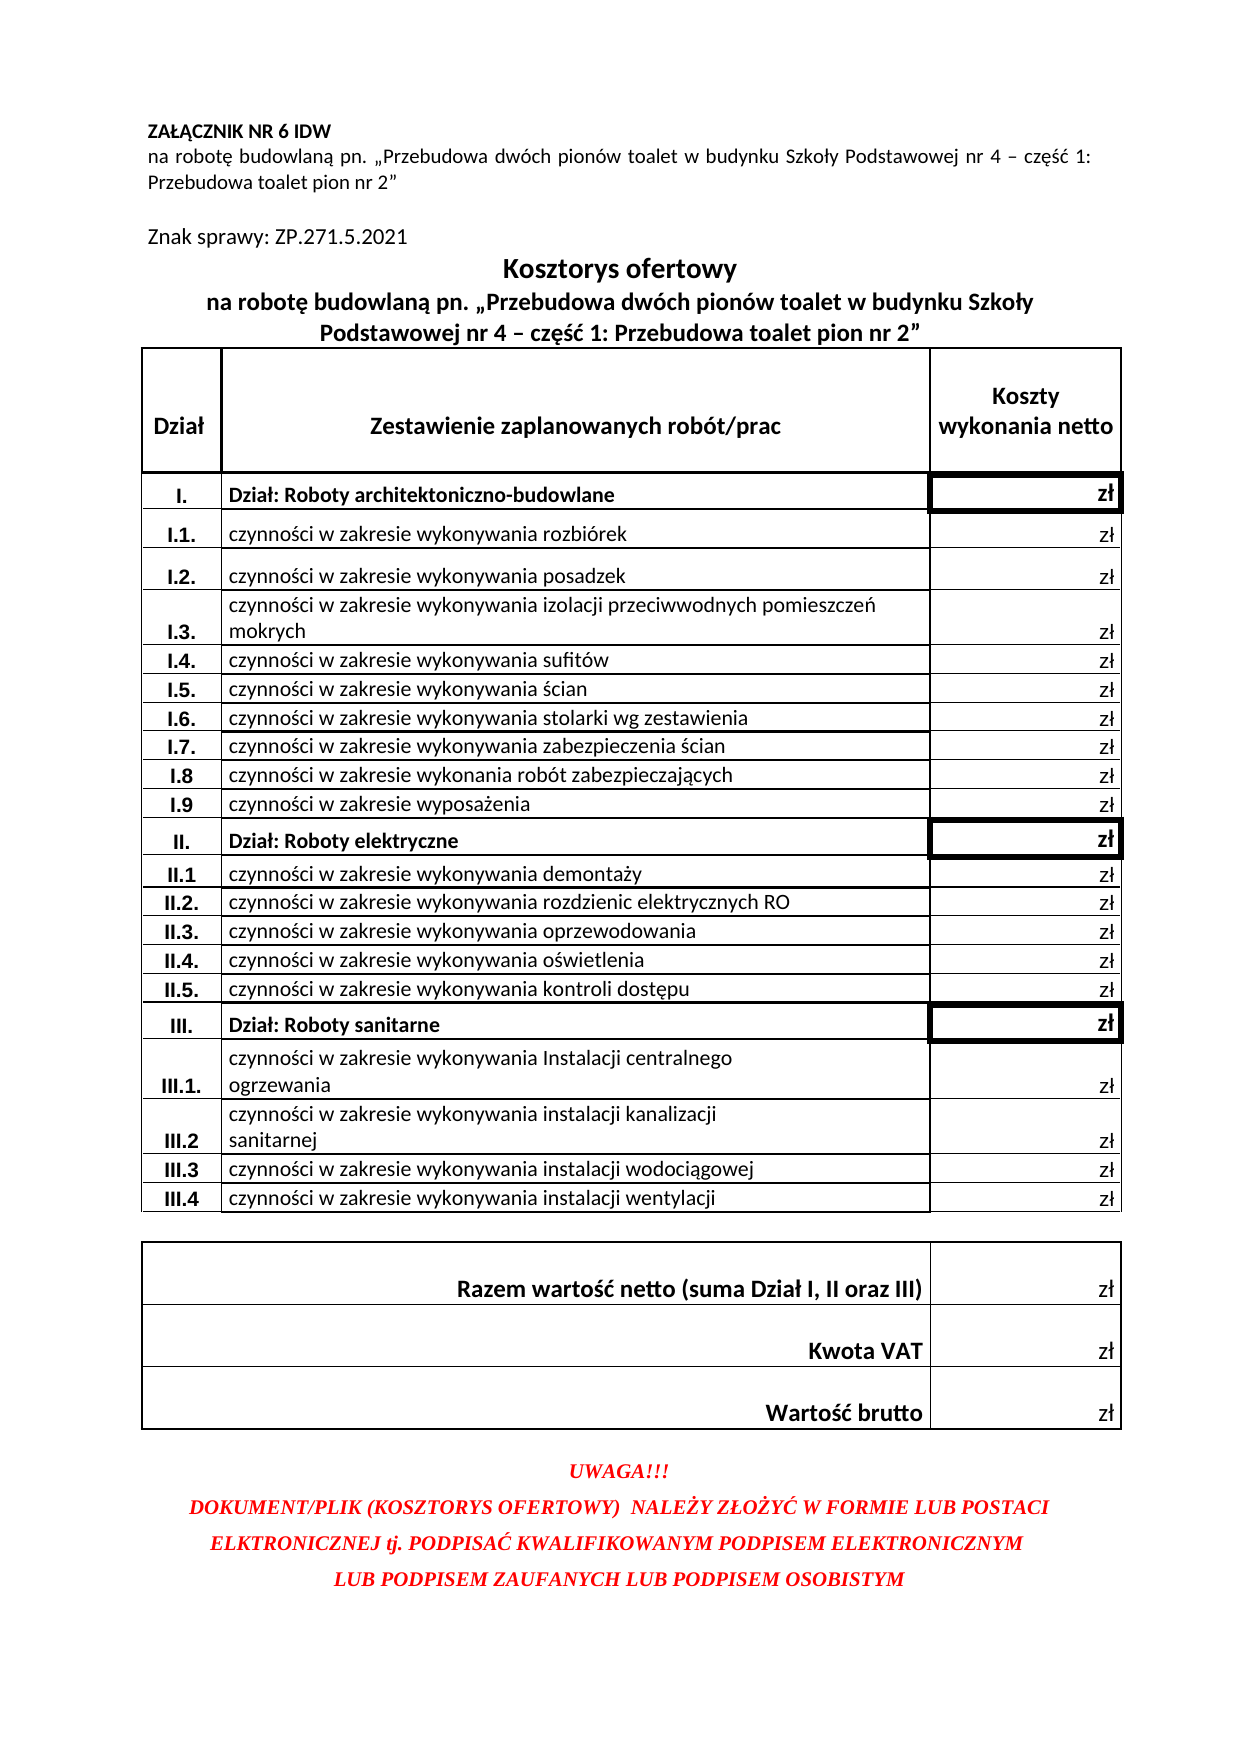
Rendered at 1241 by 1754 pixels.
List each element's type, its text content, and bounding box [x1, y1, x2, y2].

table_cell III.3 [142, 1153, 221, 1182]
table_cell Dział: Roboty architektoniczno-budowlane [222, 474, 927, 508]
table_header Zestawienie zaplanowanych robót/prac [223, 349, 929, 471]
table_cell czynności w zakresie wykonywania zabezpieczenia ścian [222, 733, 929, 759]
table_cell czynności w zakresie wyposażenia [222, 790, 929, 817]
table_cell zł [931, 730, 1121, 759]
table_cell I.9 [142, 788, 221, 817]
text Kosztorys ofertowy [148, 251, 1093, 286]
table_cell I.5. [142, 673, 221, 702]
table_cell I.2. [142, 547, 221, 589]
table_cell Dział: Roboty elektryczne [222, 819, 927, 853]
table_cell Razem wartość netto (suma Dział I, II oraz III) [143, 1243, 930, 1303]
table_cell czynności w zakresie wykonywania rozdzienic elektrycznych RO [222, 889, 929, 915]
table_cell II.5. [142, 973, 221, 1001]
table_cell III.1. [142, 1038, 221, 1098]
table_cell II.2. [142, 886, 221, 915]
table_cell czynności w zakresie wykonywania kontroli dostępu [222, 975, 929, 1001]
table_cell zł [931, 1182, 1121, 1211]
table_cell czynności w zakresie wykonywania ścian [222, 675, 929, 702]
table_cell czynności w zakresie wykonywania oświetlenia [222, 946, 929, 973]
table_cell zł [933, 478, 1118, 508]
text na robotę budowlaną pn. „Przebudowa dwóch pionów toalet w budynku Szkoły Podstawowej nr 4 – część 1: Przebudowa toalet pion nr 2” [148, 144, 1093, 194]
table_cell czynności w zakresie wykonywania sufitów [222, 646, 929, 673]
table_cell zł [931, 1243, 1120, 1303]
table_cell III.2 [142, 1098, 221, 1153]
table_cell czynności w zakresie wykonywania instalacji kanalizacji sanitarnej [222, 1100, 929, 1153]
table_cell zł [931, 788, 1121, 817]
table_cell III.4 [142, 1182, 221, 1211]
table_cell czynności w zakresie wykonywania oprzewodowania [222, 917, 929, 944]
text na robotę budowlaną pn. „Przebudowa dwóch pionów toalet w budynku Szkoły Podstawowej nr 4 – część 1: Przebudowa toalet pion nr 2” [148, 286, 1093, 347]
table_cell czynności w zakresie wykonywania instalacji wentylacji [222, 1184, 929, 1211]
table_cell zł [931, 547, 1121, 589]
table_cell zł [933, 1008, 1118, 1038]
text DOKUMENT/PLIK (KOSZTORYS OFERTOWY) NALEŻY ZŁOŻYĆ W FORMIE LUB POSTACI ELKTRONICZNEJ tj. PODPISAĆ KWALIFIKOWANYM PODPISEM ELEKTRONICZNYM LUB PODPISEM ZAUFANYCH LUB PODPISEM OSOBISTYM [148, 1494, 1093, 1591]
text ZAŁĄCZNIK NR 6 IDW [148, 118, 1093, 144]
table_cell czynności w zakresie wykonywania demontaży [222, 856, 929, 886]
table_cell I.8 [142, 759, 221, 788]
table_cell I.4. [142, 644, 221, 673]
table_cell [142, 1211, 332, 1241]
table_cell zł [931, 973, 1121, 1001]
table_cell III. [142, 1001, 221, 1038]
table_cell czynności w zakresie wykonywania posadzek [222, 549, 929, 589]
table_cell Wartość brutto [143, 1367, 930, 1428]
table_cell czynności w zakresie wykonywania instalacji wodociągowej [222, 1155, 929, 1182]
table_cell zł [931, 759, 1121, 788]
table_cell zł [931, 944, 1121, 973]
table_cell czynności w zakresie wykonywania Instalacji centralnego ogrzewania [222, 1040, 929, 1098]
table_cell zł [931, 673, 1121, 702]
table_cell zł [931, 1367, 1120, 1428]
text Znak sprawy: ZP.271.5.2021 [148, 222, 1093, 251]
table_cell zł [933, 823, 1118, 853]
table_cell czynności w zakresie wykonania robót zabezpieczających [222, 761, 929, 788]
table_cell czynności w zakresie wykonywania rozbiórek [222, 510, 929, 547]
table_cell czynności w zakresie wykonywania izolacji przeciwwodnych pomieszczeń mokrych [222, 591, 929, 644]
table_cell zł [931, 644, 1121, 673]
table_cell II.1 [142, 854, 221, 886]
table_cell I.3. [142, 589, 221, 644]
table_cell zł [931, 915, 1121, 944]
table_cell I. [142, 474, 221, 508]
table_cell II.3. [142, 915, 221, 944]
table_header Koszty wykonania netto [931, 349, 1120, 471]
table_cell Kwota VAT [143, 1305, 930, 1366]
table_cell Dział: Roboty sanitarne [222, 1004, 927, 1038]
text UWAGA!!! [148, 1458, 1093, 1483]
table_cell zł [931, 702, 1121, 730]
table_cell I.6. [142, 702, 221, 730]
table_cell zł [931, 514, 1121, 547]
table_cell czynności w zakresie wykonywania stolarki wg zestawienia [222, 704, 929, 730]
table_cell I.7. [142, 730, 221, 759]
table_cell zł [931, 860, 1121, 886]
table_cell zł [931, 589, 1121, 644]
table_cell zł [931, 1305, 1120, 1366]
table_cell zł [931, 886, 1121, 915]
table_cell I.1. [142, 508, 221, 547]
table_cell II. [142, 817, 221, 853]
table_header Dział [143, 349, 220, 471]
table_cell zł [931, 1153, 1121, 1182]
table_cell zł [931, 1044, 1121, 1098]
table_cell II.4. [142, 944, 221, 973]
table_cell zł [931, 1098, 1121, 1153]
